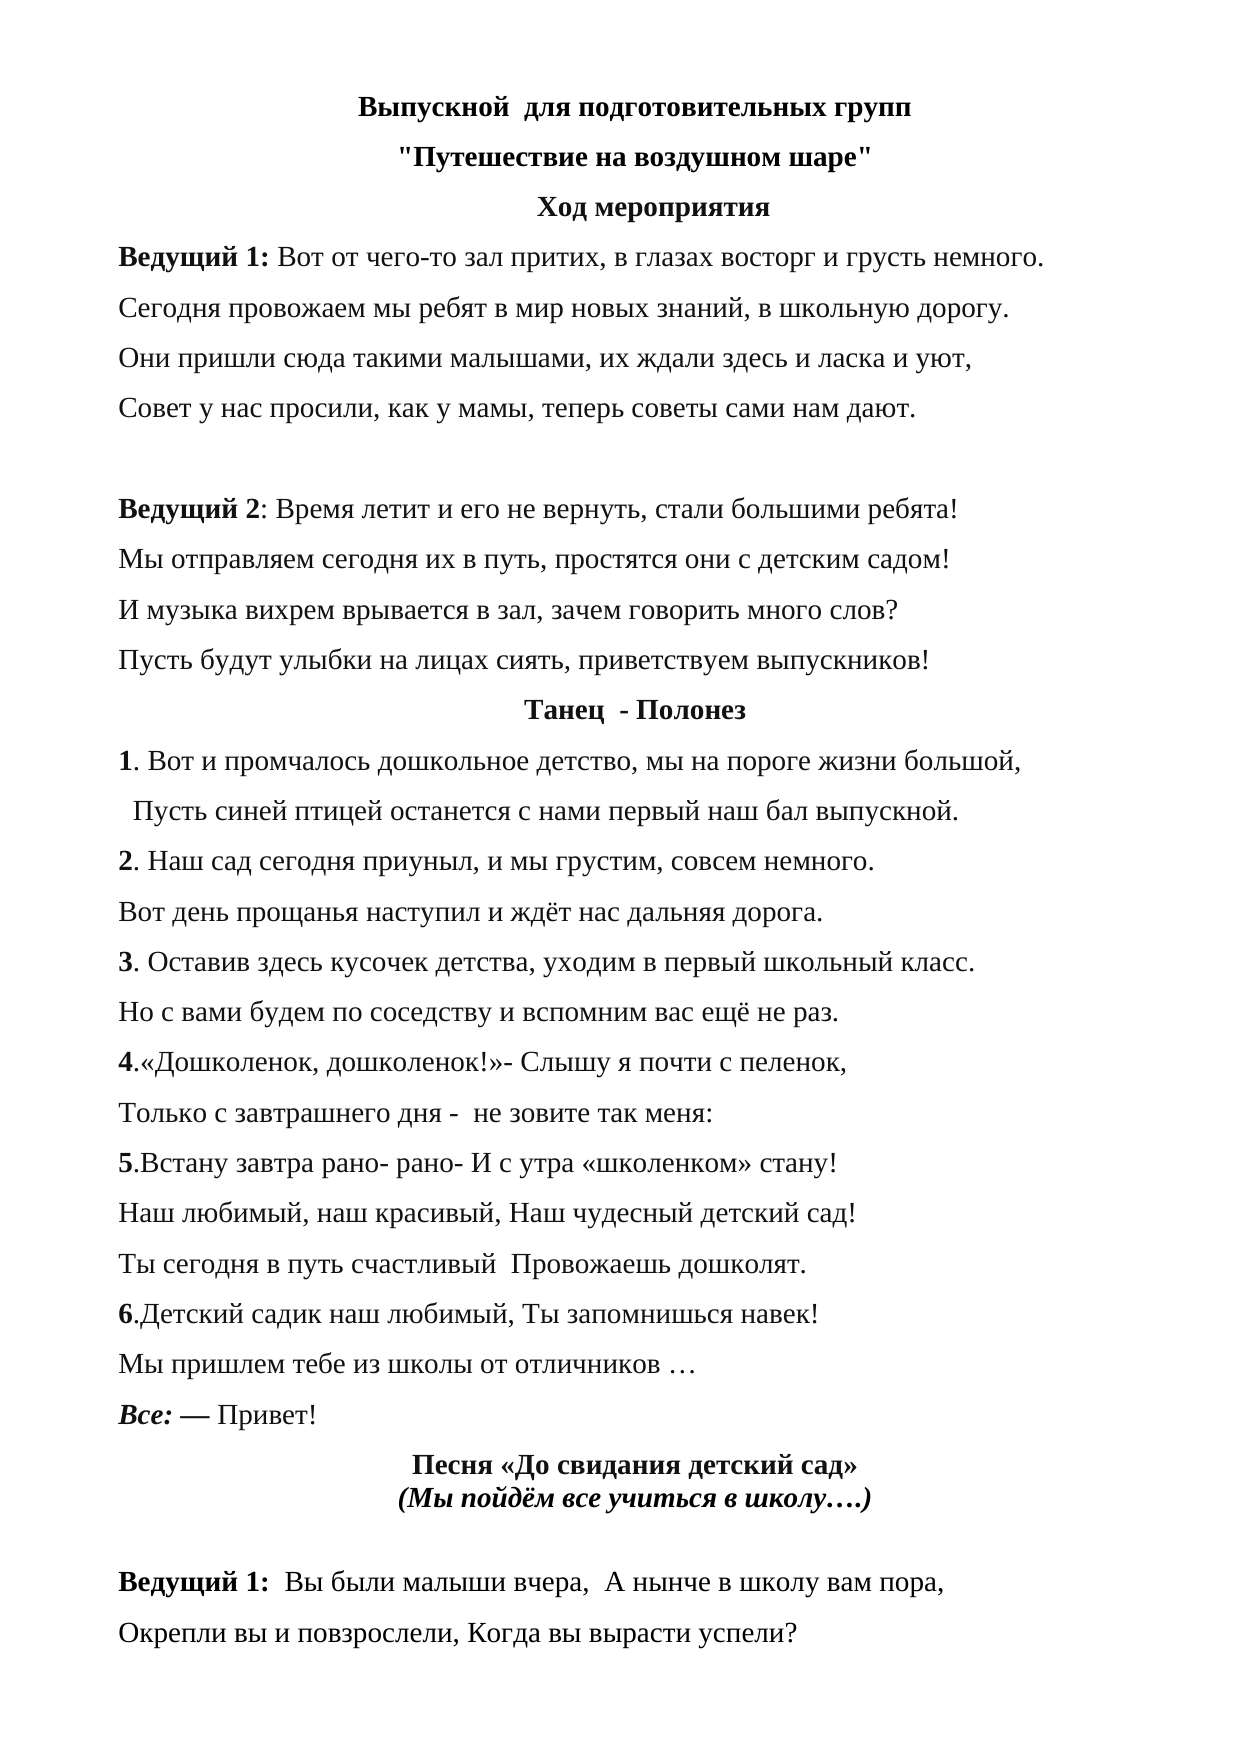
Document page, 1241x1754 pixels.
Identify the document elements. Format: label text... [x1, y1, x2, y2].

text Сегодня провожаем мы ребят в мир новых знаний, в школьную дорогу. [118, 290, 1152, 323]
text Мы отправляем сегодня их в путь, простятся они с детским садом! [118, 541, 1152, 575]
text "Путешествие на воздушном шаре" [118, 139, 1152, 172]
text (Мы пойдём все учиться в школу….) [118, 1481, 1152, 1514]
text 4.«Дошколенок, дошколенок!»- Слышу я почти с пеленок, Только с завтрашнего дня - не зовите так меня: [118, 1044, 1152, 1128]
text 1. Вот и промчалось дошкольное детство, мы на пороге жизни большой, Пусть синей птицей останется с нами первый наш бал выпускной. 2. Наш сад сегодня приуныл, и мы грустим, совсем немного. Вот день прощанья наступил и ждёт нас дальняя дорога. 3. Оставив здесь кусочек детства, уходим в первый школьный класс. Но с вами будем по соседству и вспомним вас ещё не раз. [118, 743, 1152, 1028]
text Окрепли вы и повзрослели, Когда вы вырасти успели? [118, 1615, 1152, 1648]
text Ты сегодня в путь счастливый Провожаешь дошколят. 6.Детский садик наш любимый, Ты запомнишься навек! Мы пришлем тебе из школы от отличников … [118, 1246, 1152, 1380]
text Ведущий 2: Время летит и его не вернуть, стали большими ребята! [118, 491, 1152, 525]
text Все: — Привет! [118, 1397, 1152, 1430]
text Ход мероприятия [118, 189, 1152, 223]
text И музыка вихрем врывается в зал, зачем говорить много слов? [118, 592, 1152, 625]
text Ведущий 1: Вы были малыши вчера, А нынче в школу вам пора, [118, 1564, 1152, 1598]
text Они пришли сюда такими малышами, их ждали здесь и ласка и уют, [118, 340, 1152, 374]
text Совет у нас просили, как у мамы, теперь советы сами нам дают. [118, 391, 1152, 424]
text Песня «До свидания детский сад» [118, 1447, 1152, 1481]
text Пусть будут улыбки на лицах сиять, приветствуем выпускников! [118, 642, 1152, 676]
text Танец - Полонез [118, 692, 1152, 726]
text Ведущий 1: Вот от чего-то зал притих, в глазах восторг и грусть немного. [118, 239, 1152, 273]
text Выпускной для подготовительных групп [118, 89, 1152, 122]
text 5.Встану завтра рано- рано- И с утра «школенком» стану! Наш любимый, наш красивый, Наш чудесный детский сад! [118, 1145, 1152, 1229]
